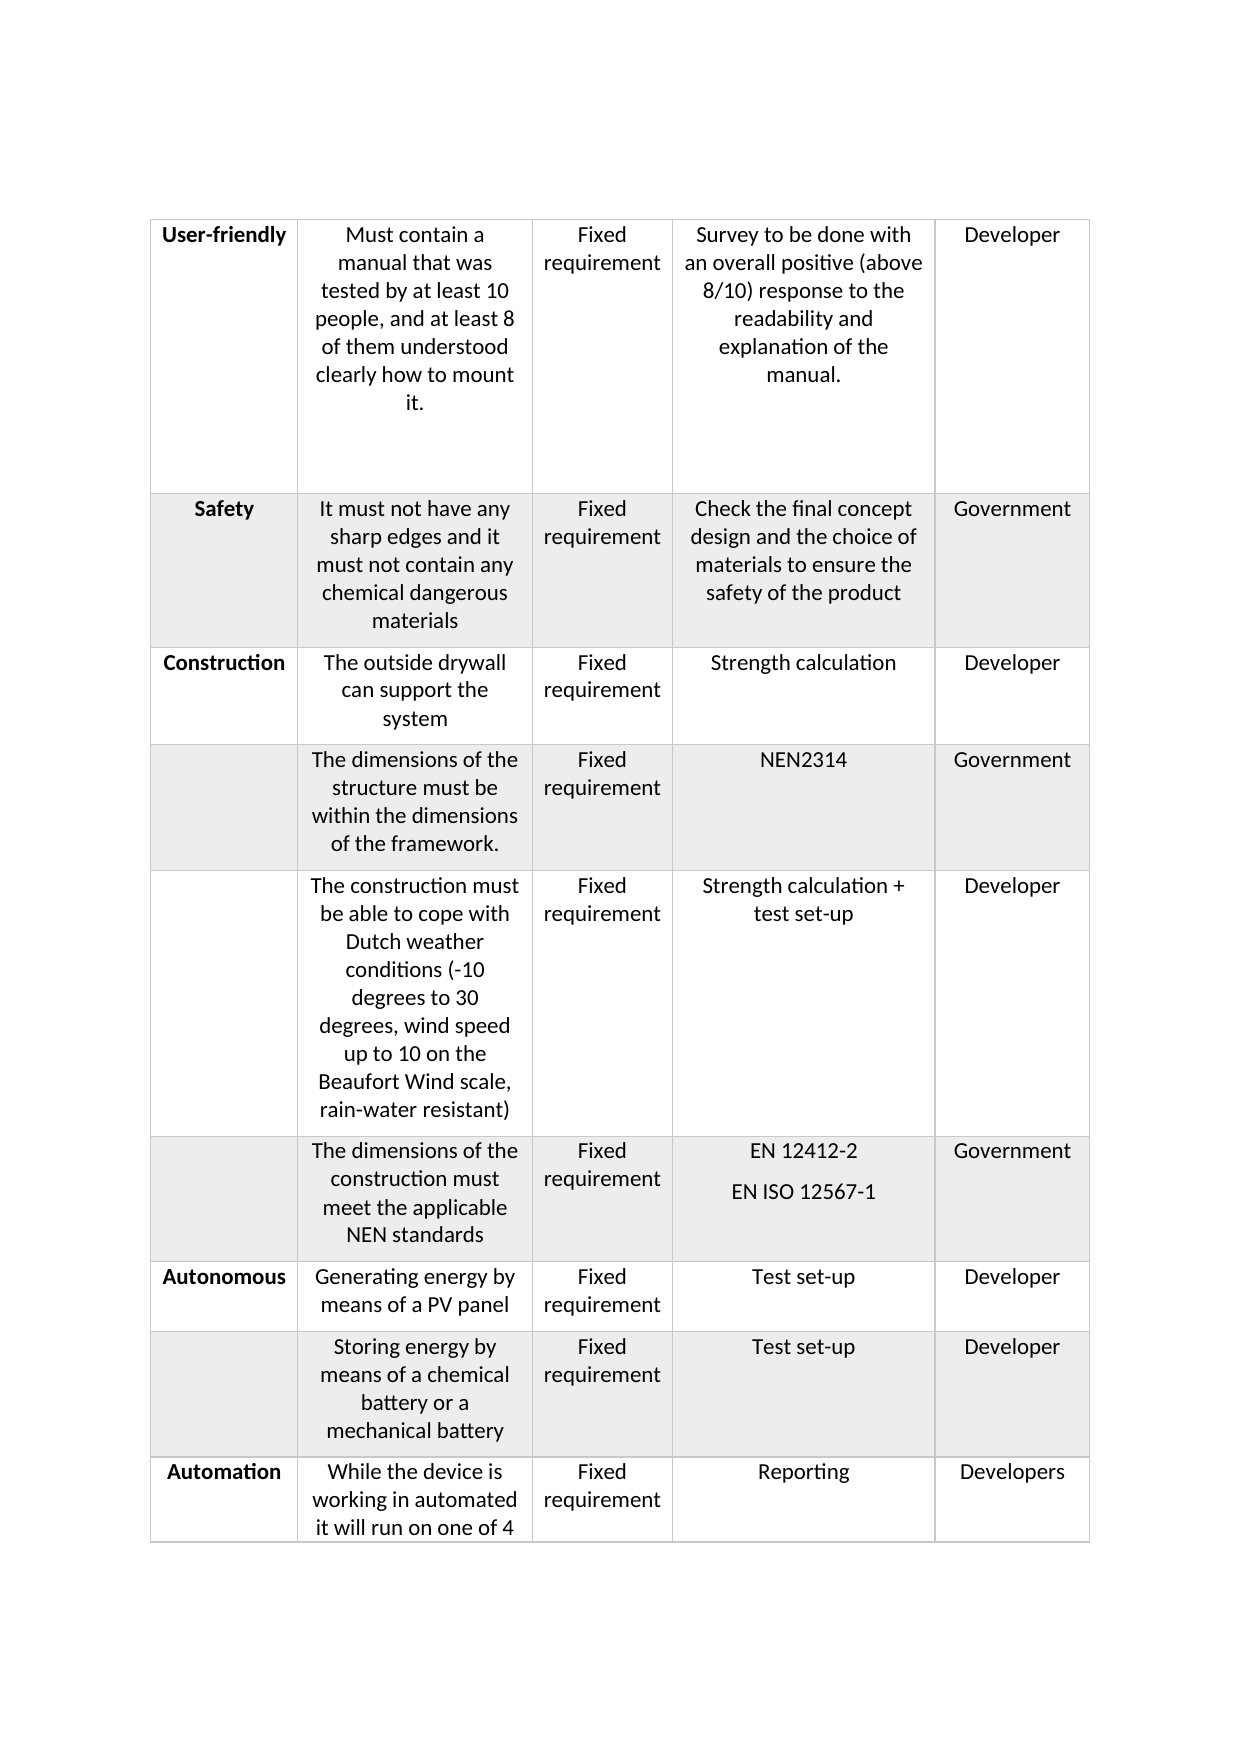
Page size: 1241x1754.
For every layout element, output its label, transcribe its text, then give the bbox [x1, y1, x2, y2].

table_cell Fixed requirement [533, 1137, 672, 1261]
table_cell Developer [936, 1332, 1089, 1456]
table_cell Fixed requirement [533, 1262, 672, 1331]
table_cell Fixed requirement [533, 220, 672, 493]
table_cell Fixed requirement [533, 871, 672, 1136]
table_cell It must not have any sharp edges and it must not contain any chemical dangerous materials [298, 494, 532, 647]
table_cell Strength calculation + test set-up [673, 871, 934, 1136]
table_cell Must contain a manual that was tested by at least 10 people, and at least 8 of them understood clearly how to mount it. [298, 220, 532, 493]
table_cell [151, 871, 297, 1136]
table_cell The dimensions of the construction must meet the applicable NEN standards [298, 1137, 532, 1261]
table_cell Government [936, 1137, 1089, 1261]
table_cell The dimensions of the structure must be within the dimensions of the framework. [298, 745, 532, 870]
table_cell Storing energy by means of a chemical battery or a mechanical battery [298, 1332, 532, 1456]
table_cell Government [936, 745, 1089, 870]
table_cell NEN2314 [673, 745, 934, 870]
table_cell Generating energy by means of a PV panel [298, 1262, 532, 1331]
table_cell Reporting [673, 1458, 934, 1541]
table_cell [151, 1332, 297, 1456]
table_cell Fixed requirement [533, 1458, 672, 1541]
table_cell Fixed requirement [533, 494, 672, 647]
table_cell Test set-up [673, 1332, 934, 1456]
table_cell Fixed requirement [533, 1332, 672, 1456]
table_cell [151, 1137, 297, 1261]
table_cell EN 12412-2 EN ISO 12567-1 [673, 1137, 934, 1261]
table_cell User-friendly [151, 220, 297, 493]
table_cell Government [936, 494, 1089, 647]
table_cell The construction must be able to cope with Dutch weather conditions (-10 degrees to 30 degrees, wind speed up to 10 on the Beaufort Wind scale, rain-water resistant) [298, 871, 532, 1136]
table_cell Safety [151, 494, 297, 647]
table_cell The outside drywall can support the system [298, 648, 532, 744]
table_cell Developer [936, 871, 1089, 1136]
table_cell Developer [936, 648, 1089, 744]
table_cell Test set-up [673, 1262, 934, 1331]
table_cell Developer [936, 1262, 1089, 1331]
table_cell Developer [936, 220, 1089, 493]
table_cell Survey to be done with an overall positive (above 8/10) response to the readability and explanation of the manual. [673, 220, 934, 493]
table_cell Fixed requirement [533, 648, 672, 744]
table_cell Automation [151, 1458, 297, 1541]
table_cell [298, 1458, 532, 1541]
table_cell Developers [936, 1458, 1089, 1541]
table_cell [151, 745, 297, 870]
table_cell Fixed requirement [533, 745, 672, 870]
table_cell Construction [151, 648, 297, 744]
table_cell Autonomous [151, 1262, 297, 1331]
table_cell Strength calculation [673, 648, 934, 744]
table_cell Check the final concept design and the choice of materials to ensure the safety of the product [673, 494, 934, 647]
